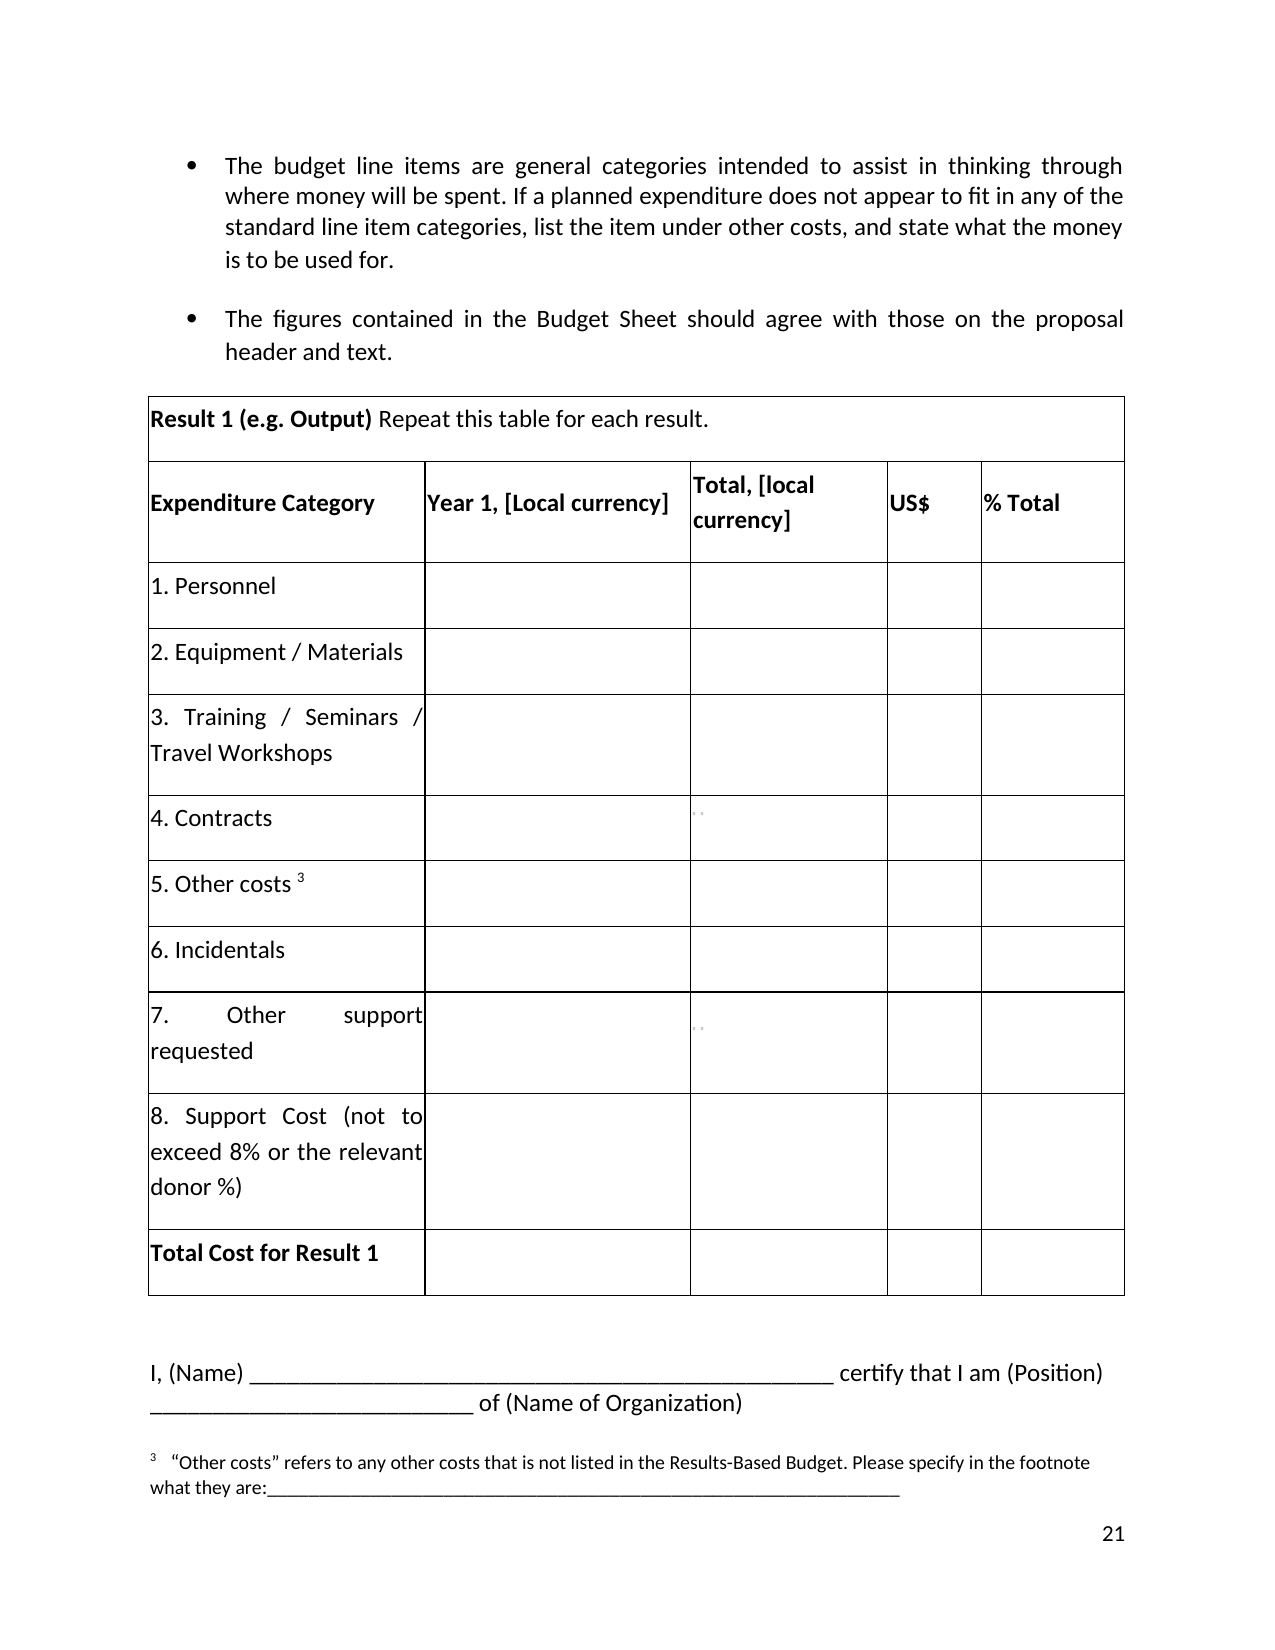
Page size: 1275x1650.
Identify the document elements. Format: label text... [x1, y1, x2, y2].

table_cell [426, 695, 690, 794]
table_cell [888, 796, 981, 860]
table_cell [982, 1094, 1124, 1229]
table_cell [691, 563, 887, 628]
list The figures contained in the Budget Sheet should agree with those on the proposal header and text. [187, 303, 1125, 368]
table_cell % Total [982, 462, 1124, 562]
table_cell [691, 629, 887, 693]
table_cell [982, 563, 1124, 628]
table_cell [691, 695, 887, 794]
table_cell [888, 993, 981, 1092]
table_cell [691, 1094, 887, 1229]
table_cell 2. Equipment / Materials [149, 629, 424, 693]
table_cell [691, 861, 887, 926]
table_cell [426, 993, 690, 1092]
table_cell [888, 1230, 981, 1294]
table_cell 7. Other support requested [149, 993, 424, 1092]
table_cell 3. Training / Seminars / Travel Workshops [149, 695, 424, 794]
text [150, 1357, 1125, 1418]
table_cell Total Cost for Result 1 [149, 1230, 424, 1294]
table_cell 8. Support Cost (not to exceed 8% or the relevant donor %) [149, 1094, 424, 1229]
table_cell [888, 629, 981, 693]
table_cell Expenditure Category [149, 462, 424, 562]
table_cell 1. Personnel [149, 563, 424, 628]
table_cell [426, 629, 690, 693]
table_cell [426, 861, 690, 926]
table_cell [982, 629, 1124, 693]
table_cell [982, 695, 1124, 794]
table_header Result 1 (e.g. Output) Repeat this table for each result. [149, 397, 1124, 461]
table_cell [426, 796, 690, 860]
table_cell [691, 927, 887, 991]
table_cell US$ [888, 462, 981, 562]
table_cell [426, 1230, 690, 1294]
table_cell [982, 861, 1124, 926]
table_cell [888, 563, 981, 628]
table_cell [888, 1094, 981, 1229]
table_cell 4. Contracts [149, 796, 424, 860]
table_cell 6. Incidentals [149, 927, 424, 991]
table_cell [691, 993, 887, 1092]
table_cell Year 1, [Local currency] [426, 462, 690, 562]
table_cell [888, 927, 981, 991]
list The budget line items are general categories intended to assist in thinking through where money will be spent. If a planned expenditure does not appear to fit in any of the standard line item categories, list the item under other costs, and state what the money is to be used for. [187, 150, 1125, 276]
table_cell Total, [local currency] [691, 462, 887, 562]
table_cell [691, 1230, 887, 1294]
table_cell [426, 563, 690, 628]
table_cell [982, 796, 1124, 860]
table_cell [888, 695, 981, 794]
table_cell [426, 1094, 690, 1229]
table_cell [982, 1230, 1124, 1294]
table_cell [982, 927, 1124, 991]
table_cell [982, 993, 1124, 1092]
table_cell [691, 796, 887, 860]
table_cell [426, 927, 690, 991]
table_cell [888, 861, 981, 926]
table_cell 5. Other costs [149, 861, 424, 926]
